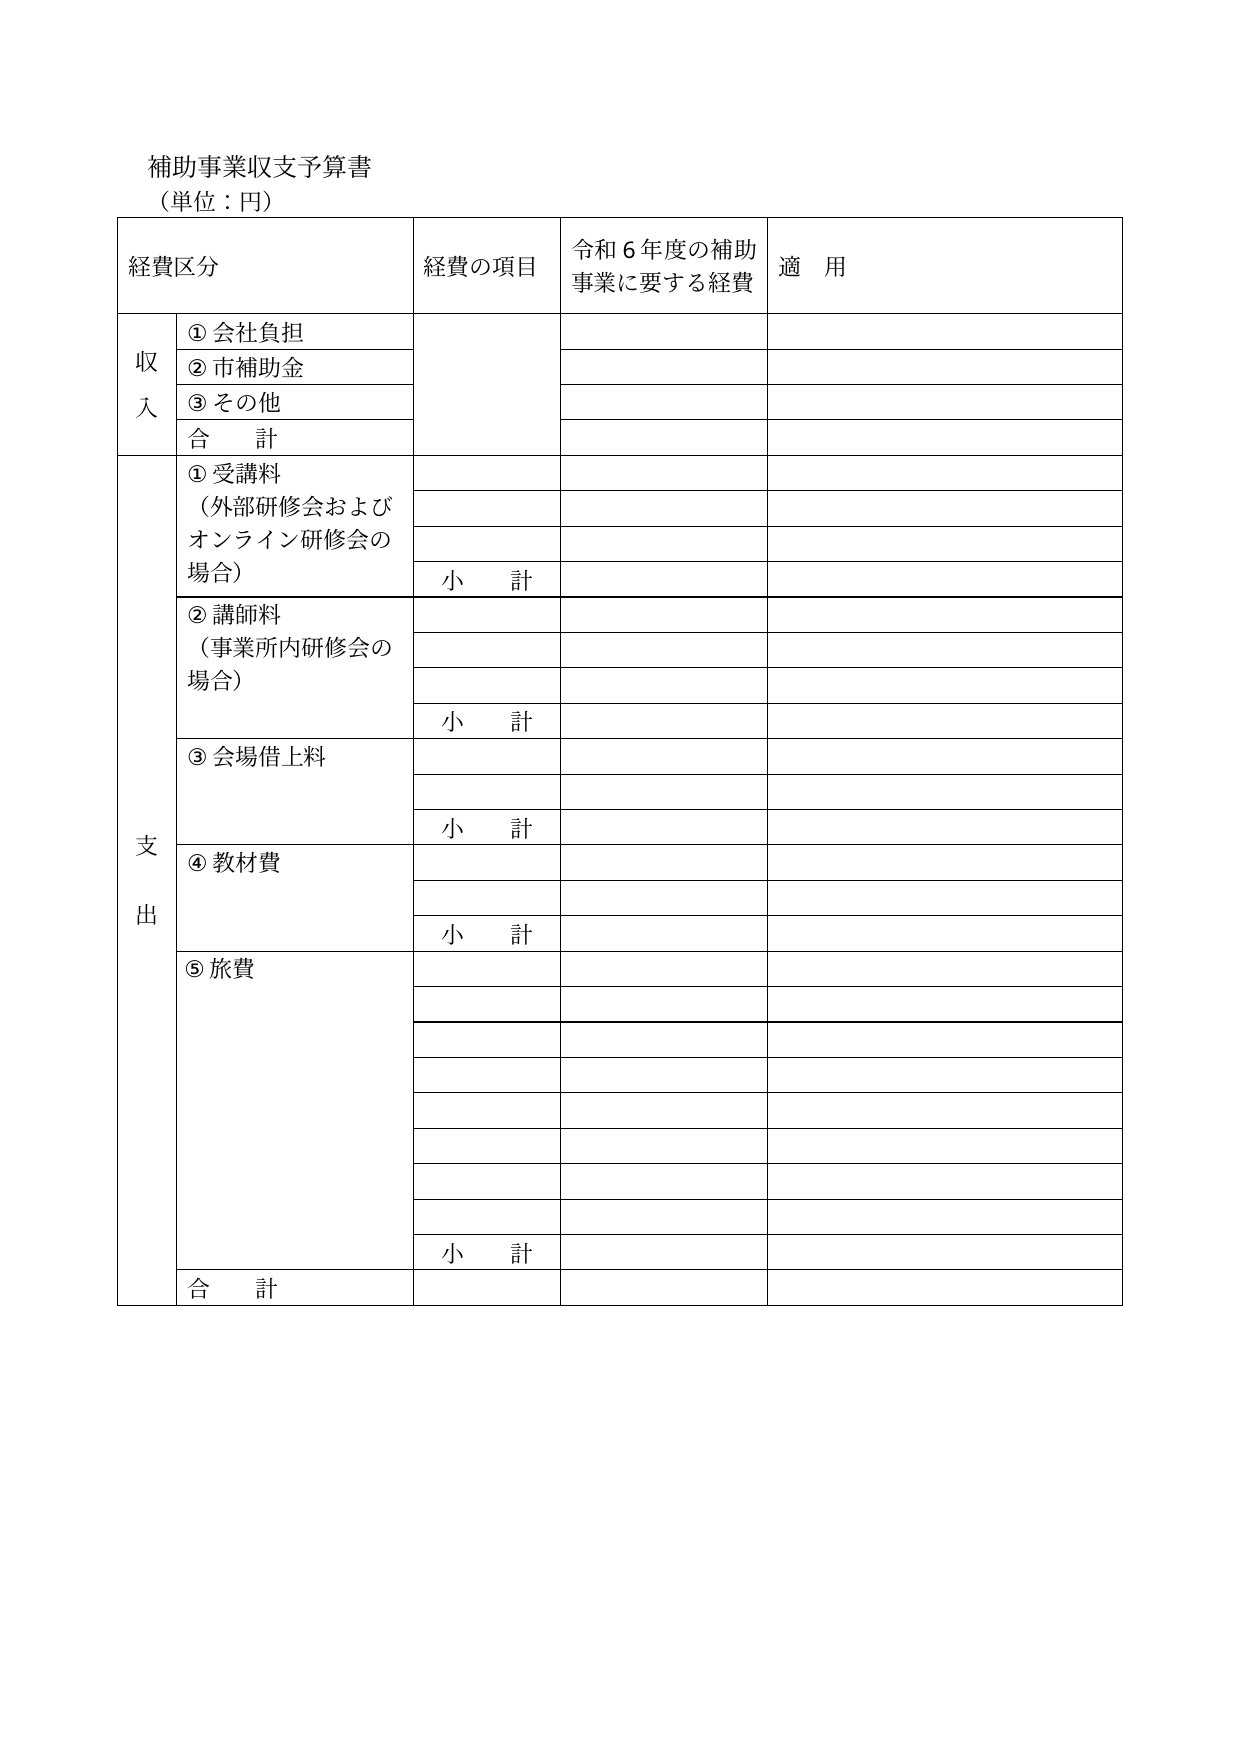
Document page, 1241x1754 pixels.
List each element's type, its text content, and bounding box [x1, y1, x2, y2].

table_cell [768, 952, 1122, 986]
table_cell [561, 598, 767, 632]
table_cell [768, 1023, 1122, 1057]
table_cell [561, 987, 767, 1021]
table_cell [561, 810, 767, 844]
table_header 適 用 [768, 218, 1122, 313]
table_cell [768, 456, 1122, 490]
table_cell [561, 1129, 767, 1163]
table_cell 小 計 [414, 704, 560, 738]
table_cell [561, 1023, 767, 1057]
table_cell [768, 527, 1122, 561]
table_cell [561, 775, 767, 809]
table_cell [561, 1164, 767, 1198]
table_cell [768, 633, 1122, 667]
table_cell [414, 527, 560, 561]
table_cell [561, 1270, 767, 1305]
table_cell [768, 775, 1122, 809]
table_cell [561, 916, 767, 951]
table_cell [414, 845, 560, 880]
table_cell ②講師料 （事業所内研修会の場合） [177, 598, 413, 738]
table_cell [561, 881, 767, 915]
table_cell [561, 420, 767, 455]
table_cell [768, 1164, 1122, 1198]
text （単位：円） [148, 184, 1092, 217]
table_cell [414, 739, 560, 773]
table_cell [768, 845, 1122, 880]
table_cell [768, 350, 1122, 384]
table_cell [414, 881, 560, 915]
table_cell [768, 314, 1122, 348]
table_cell 収 入 [118, 314, 176, 455]
table_cell ①会社負担 [177, 314, 413, 348]
table_cell 小 計 [414, 916, 560, 951]
table_cell [768, 739, 1122, 773]
table_cell [414, 633, 560, 667]
table_cell [768, 598, 1122, 632]
text 補助事業収支予算書 [148, 148, 992, 184]
table_header 令和6年度の補助事業に要する経費 [561, 218, 767, 313]
table_cell [768, 704, 1122, 738]
table_cell ③会場借上料 [177, 739, 413, 844]
table_cell [561, 491, 767, 526]
table_cell 小 計 [414, 810, 560, 844]
table_cell [414, 314, 560, 455]
table_cell 小 計 [414, 562, 560, 596]
table_header 経費の項目 [414, 218, 560, 313]
table_cell [414, 1129, 560, 1163]
table_cell [414, 1164, 560, 1198]
table_header 経費区分 [118, 218, 413, 313]
table_cell [414, 775, 560, 809]
table_cell [561, 704, 767, 738]
table_cell [414, 987, 560, 1021]
table_cell [768, 668, 1122, 703]
table_cell [768, 1093, 1122, 1128]
table_cell 支 出 [118, 456, 176, 1305]
table_cell ⑤旅費 [177, 952, 413, 1269]
table_cell [768, 916, 1122, 951]
table_cell [561, 1200, 767, 1234]
table_cell 合 計 [177, 420, 413, 455]
table_cell 合 計 [177, 1270, 413, 1305]
table_cell [561, 1093, 767, 1128]
table_cell [414, 1200, 560, 1234]
table_cell [414, 598, 560, 632]
table_cell [561, 845, 767, 880]
table_cell [414, 456, 560, 490]
table_cell ②市補助金 [177, 350, 413, 384]
table_cell [768, 1058, 1122, 1092]
table_cell [768, 385, 1122, 419]
table_cell [768, 987, 1122, 1021]
table_cell [561, 456, 767, 490]
table_cell [561, 350, 767, 384]
table_cell [561, 1058, 767, 1092]
table_cell [768, 1129, 1122, 1163]
table_cell [561, 739, 767, 773]
table_cell [561, 952, 767, 986]
table_cell [414, 491, 560, 526]
table_cell [768, 810, 1122, 844]
table_cell [561, 1235, 767, 1269]
table_cell [414, 1023, 560, 1057]
table_cell [414, 1093, 560, 1128]
table_cell [768, 420, 1122, 455]
table_cell [561, 562, 767, 596]
table_cell [561, 668, 767, 703]
table_cell [414, 952, 560, 986]
table_cell [768, 1270, 1122, 1305]
table_cell ④教材費 [177, 845, 413, 951]
table_cell [561, 314, 767, 348]
table_cell [768, 1200, 1122, 1234]
table_cell [561, 385, 767, 419]
table_cell [561, 527, 767, 561]
table_cell ①受講料 （外部研修会およびオンライン研修会の場合） [177, 456, 413, 596]
table_cell [414, 668, 560, 703]
table_cell [768, 881, 1122, 915]
table_cell 小 計 [414, 1235, 560, 1269]
table_cell [414, 1058, 560, 1092]
table_cell [414, 1270, 560, 1305]
table_cell [561, 633, 767, 667]
table_cell [768, 562, 1122, 596]
table_cell ③その他 [177, 385, 413, 419]
table_cell [768, 491, 1122, 526]
table_cell [768, 1235, 1122, 1269]
